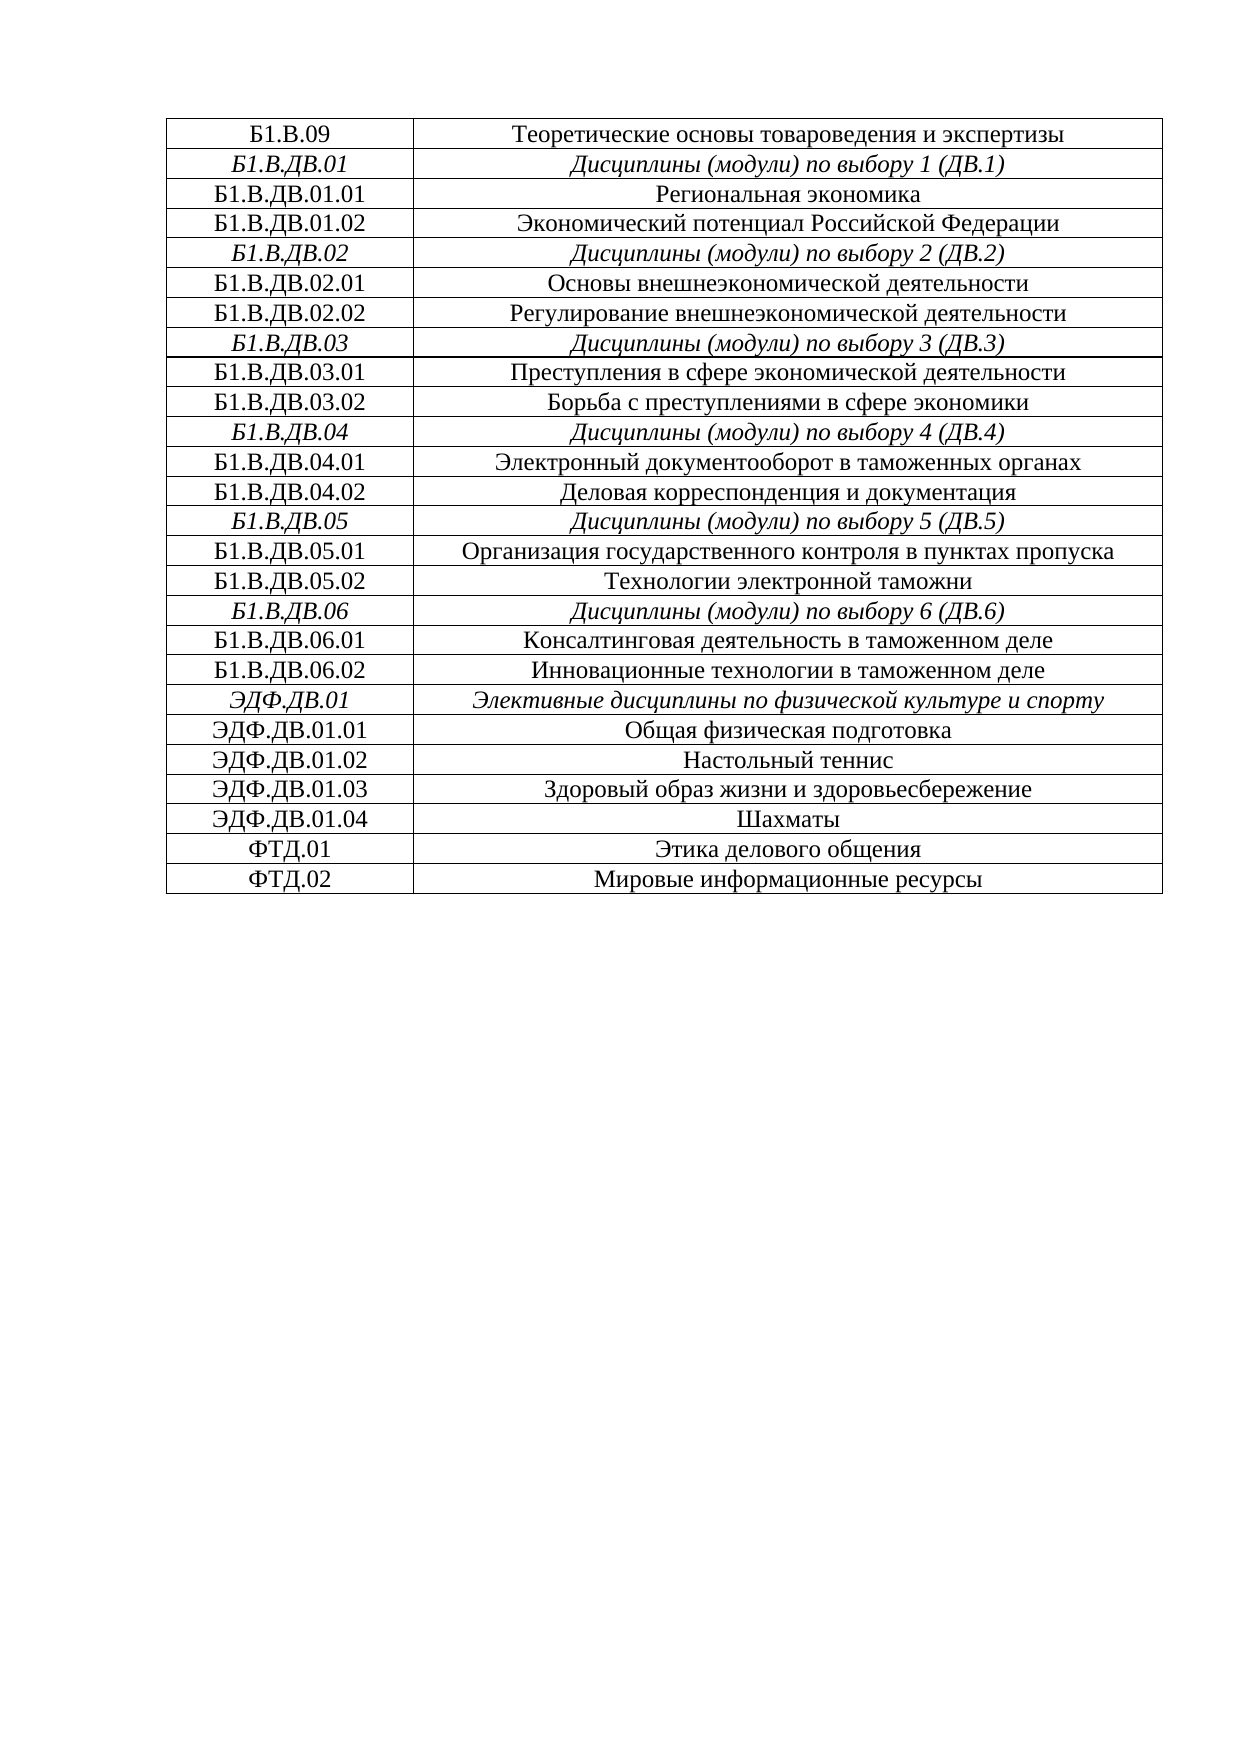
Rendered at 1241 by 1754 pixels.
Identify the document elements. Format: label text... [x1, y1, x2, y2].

table_cell Б1.В.ДВ.05.02 [167, 566, 413, 595]
table_cell Б1.В.ДВ.01 [167, 149, 413, 178]
table_cell Технологии электронной таможни [414, 566, 1162, 595]
table_cell Дисциплины (модули) по выбору 4 (ДВ.4) [414, 417, 1162, 446]
table_cell Б1.В.ДВ.04.01 [167, 447, 413, 476]
table_cell Преступления в сфере экономической деятельности [414, 358, 1162, 386]
table_cell Регулирование внешнеэкономической деятельности [414, 298, 1162, 327]
table_cell Настольный теннис [414, 745, 1162, 773]
table_cell Б1.В.09 [167, 119, 413, 148]
table_cell Здоровый образ жизни и здоровьесбережение [414, 775, 1162, 803]
table_cell Б1.В.ДВ.04 [167, 417, 413, 446]
table_cell Инновационные технологии в таможенном деле [414, 655, 1162, 684]
table_cell Экономический потенциал Российской Федерации [414, 209, 1162, 237]
table_cell Б1.В.ДВ.06.02 [167, 655, 413, 684]
table_cell Теоретические основы товароведения и экспертизы [414, 119, 1162, 148]
table_cell Б1.В.ДВ.04.02 [167, 477, 413, 505]
table_cell Общая физическая подготовка [414, 715, 1162, 744]
table_cell Деловая корреспонденция и документация [414, 477, 1162, 505]
table_cell ЭДФ.ДВ.01.04 [167, 804, 413, 833]
table_cell Б1.В.ДВ.02 [167, 238, 413, 267]
table_cell Б1.В.ДВ.06 [167, 596, 413, 624]
table_cell Б1.В.ДВ.05 [167, 506, 413, 535]
table_cell Б1.В.ДВ.02.02 [167, 298, 413, 327]
table_cell Дисциплины (модули) по выбору 1 (ДВ.1) [414, 149, 1162, 178]
table_cell Элективные дисциплины по физической культуре и спорту [414, 685, 1162, 714]
table_cell ЭДФ.ДВ.01 [167, 685, 413, 714]
table_cell Б1.В.ДВ.03 [167, 328, 413, 356]
table_cell Дисциплины (модули) по выбору 6 (ДВ.6) [414, 596, 1162, 624]
table_cell Региональная экономика [414, 179, 1162, 207]
table_cell ЭДФ.ДВ.01.03 [167, 775, 413, 803]
table_cell Дисциплины (модули) по выбору 3 (ДВ.3) [414, 328, 1162, 356]
table_cell Б1.В.ДВ.01.01 [167, 179, 413, 207]
table_cell Консалтинговая деятельность в таможенном деле [414, 626, 1162, 654]
table_cell ФТД.01 [167, 834, 413, 863]
table_cell Мировые информационные ресурсы [414, 864, 1162, 893]
table_cell Б1.В.ДВ.01.02 [167, 209, 413, 237]
table_cell Дисциплины (модули) по выбору 5 (ДВ.5) [414, 506, 1162, 535]
table_cell Организация государственного контроля в пунктах пропуска [414, 536, 1162, 565]
table_cell Основы внешнеэкономической деятельности [414, 268, 1162, 297]
table_cell Б1.В.ДВ.06.01 [167, 626, 413, 654]
table_cell Б1.В.ДВ.03.02 [167, 387, 413, 416]
table_cell Б1.В.ДВ.02.01 [167, 268, 413, 297]
table_cell Борьба с преступлениями в сфере экономики [414, 387, 1162, 416]
table_cell Этика делового общения [414, 834, 1162, 863]
table_cell Дисциплины (модули) по выбору 2 (ДВ.2) [414, 238, 1162, 267]
table_cell ЭДФ.ДВ.01.02 [167, 745, 413, 773]
table_cell ЭДФ.ДВ.01.01 [167, 715, 413, 744]
table_cell Шахматы [414, 804, 1162, 833]
table_cell Б1.В.ДВ.05.01 [167, 536, 413, 565]
table_cell ФТД.02 [167, 864, 413, 893]
table_cell Электронный документооборот в таможенных органах [414, 447, 1162, 476]
table_cell Б1.В.ДВ.03.01 [167, 358, 413, 386]
